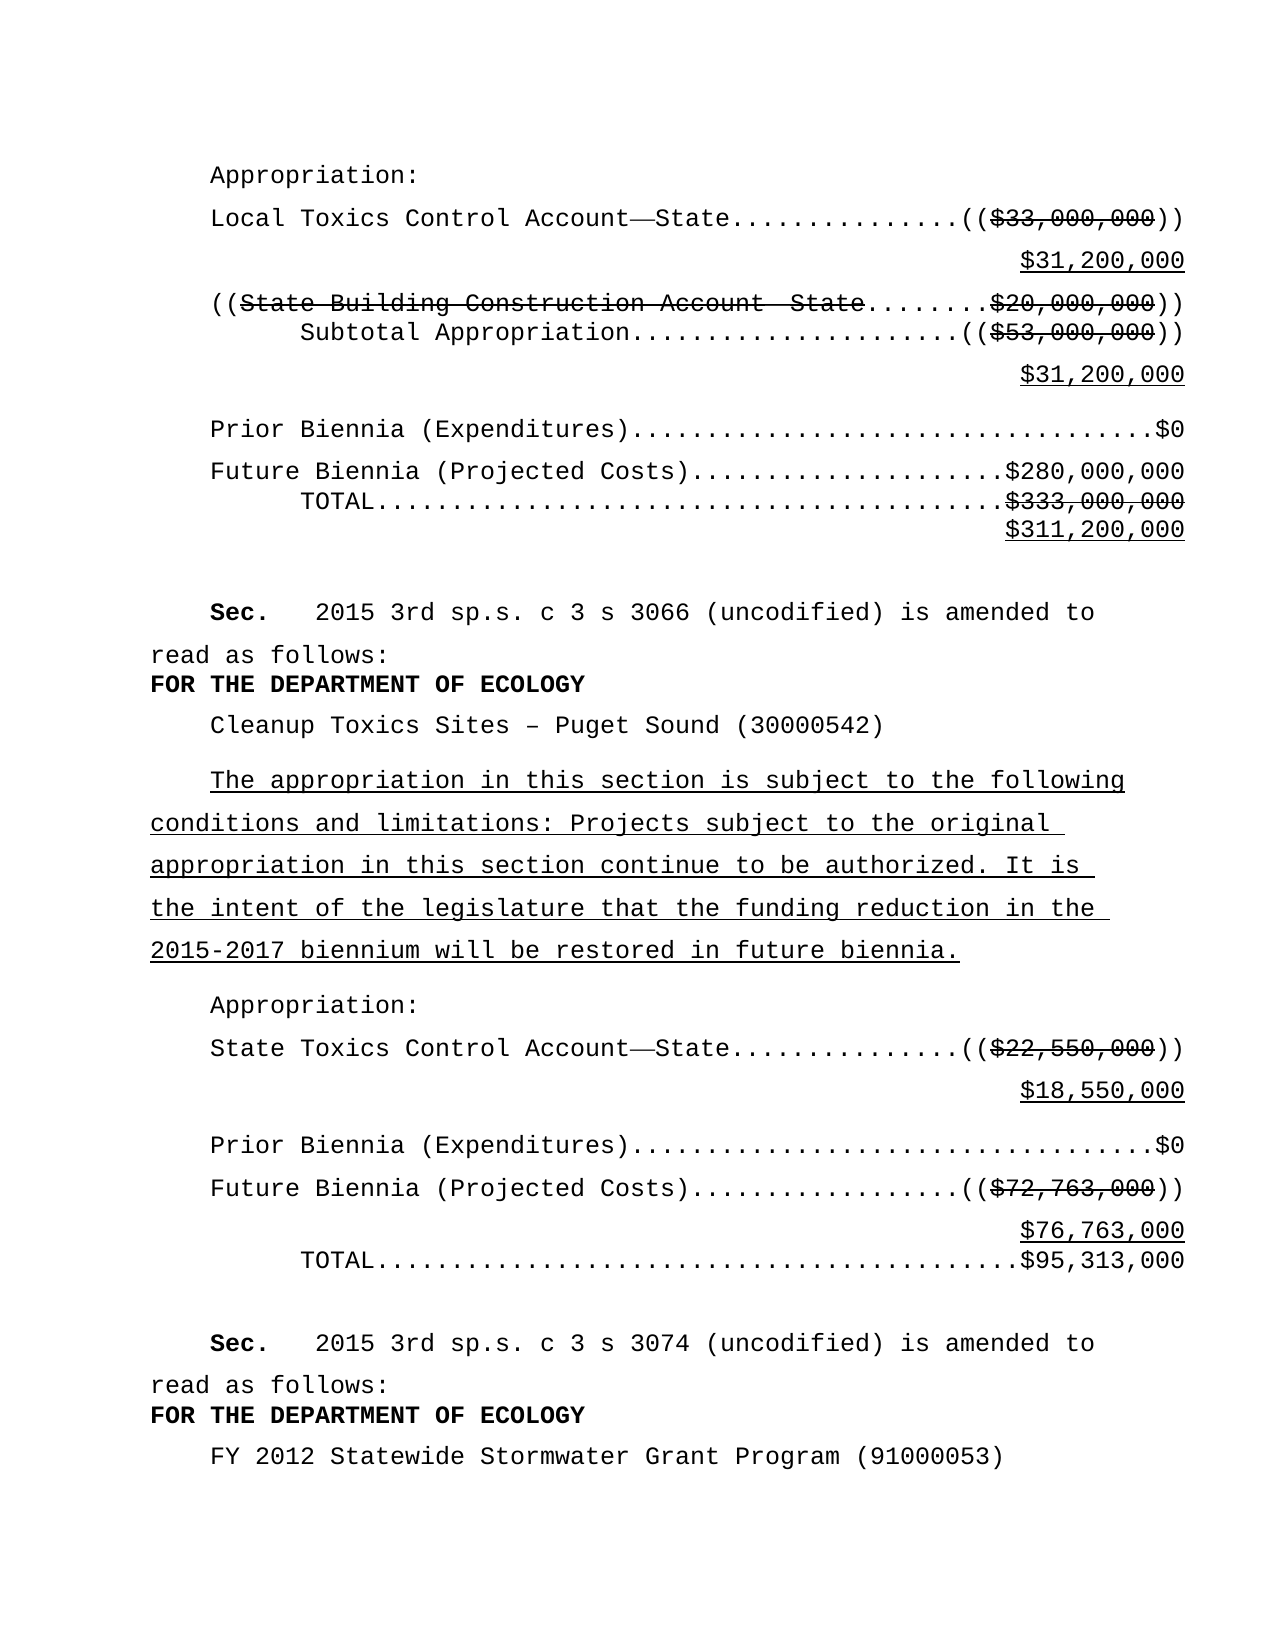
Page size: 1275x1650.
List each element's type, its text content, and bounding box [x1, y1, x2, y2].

text Local Toxics Control Account—State (($33,000,000)) [150, 192, 1125, 235]
text Prior Biennia (Expenditures) $0 [150, 403, 1125, 446]
text Cleanup Toxics Sites – Puget Sound (30000542) [150, 700, 1125, 742]
text ((State Building Construction Account—State $20,000,000)) [150, 277, 1125, 320]
text FOR THE DEPARTMENT OF ECOLOGY [150, 1402, 1125, 1431]
text Prior Biennia (Expenditures) $0 [150, 1120, 1125, 1162]
text $31,200,000 [150, 235, 1125, 277]
text Future Biennia (Projected Costs) (($72,763,000)) [150, 1162, 1125, 1205]
text FY 2012 Statewide Stormwater Grant Program (91000053) [150, 1431, 1125, 1473]
text State Toxics Control Account—State (($22,550,000)) [150, 1022, 1125, 1065]
text TOTAL $95,313,000 [150, 1247, 1125, 1276]
text $76,763,000 [150, 1205, 1125, 1247]
text Subtotal Appropriation (($53,000,000)) [150, 320, 1125, 348]
text Future Biennia (Projected Costs) $280,000,000 [150, 446, 1125, 488]
text The appropriation in this section is subject to the following conditions and limitations: Projects subject to the original appropriation in this section continue to be authorized. It is the intent of the legislature that the funding reduction in the 2015-2017 biennium will be restored in future biennia. [150, 755, 1125, 967]
text FOR THE DEPARTMENT OF ECOLOGY [150, 672, 1125, 700]
text $31,200,000 [150, 348, 1125, 391]
text $18,550,000 [150, 1065, 1125, 1107]
text $311,200,000 [150, 517, 1125, 545]
text TOTAL $333,000,000 [150, 488, 1125, 517]
text Sec. 2015 3rd sp.s. c 3 s 3074 (uncodified) is amended to read as follows: [150, 1317, 1125, 1402]
text Sec. 2015 3rd sp.s. c 3 s 3066 (uncodified) is amended to read as follows: [150, 587, 1125, 672]
text Appropriation: [150, 980, 1125, 1022]
text Appropriation: [150, 150, 1125, 192]
